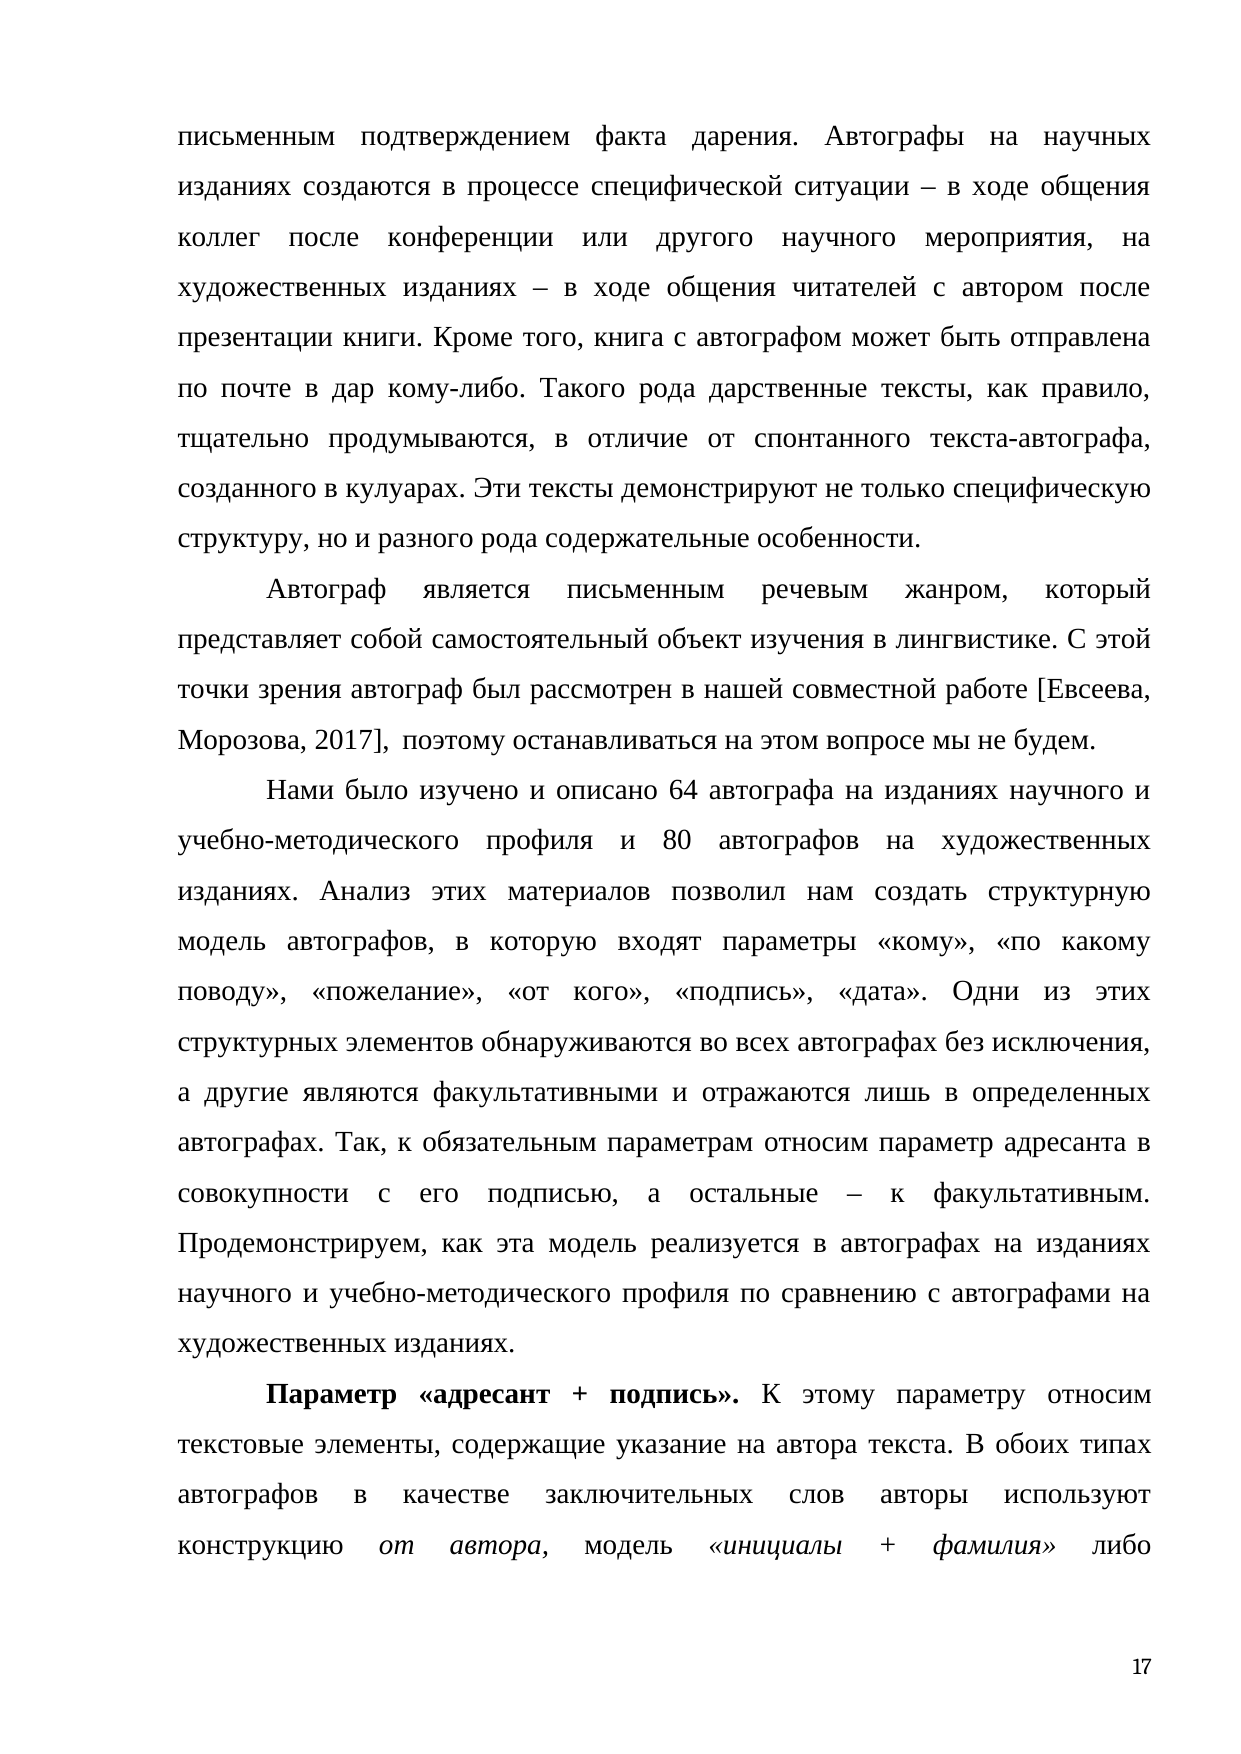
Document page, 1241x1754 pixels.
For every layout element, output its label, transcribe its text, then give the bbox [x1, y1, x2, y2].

text Автограф является письменным речевым жанром, который представляет собой самостоятельный объект изучения в лингвистике. С этой точки зрения автограф был рассмотрен в нашей совместной работе [Евсеева, Морозова, 2017], поэтому останавливаться на этом вопросе мы не будем. [177, 571, 1152, 755]
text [177, 1376, 1152, 1560]
text Нами было изучено и описано 64 автографа на изданиях научного и учебно-методического профиля и 80 автографов на художественных изданиях. Анализ этих материалов позволил нам создать структурную модель автографов, в которую входят параметры «кому», «по какому поводу», «пожелание», «от кого», «подпись», «дата». Одни из этих структурных элементов обнаруживаются во всех автографах без исключения, а другие являются факультативными и отражаются лишь в определенных автографах. Так, к обязательным параметрам относим параметр адресанта в совокупности с его подписью, а остальные – к факультативным. Продемонстрируем, как эта модель реализуется в автографах на изданиях научного и учебно-методического профиля по сравнению с автографами на художественных изданиях. [177, 772, 1152, 1359]
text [177, 118, 1152, 554]
